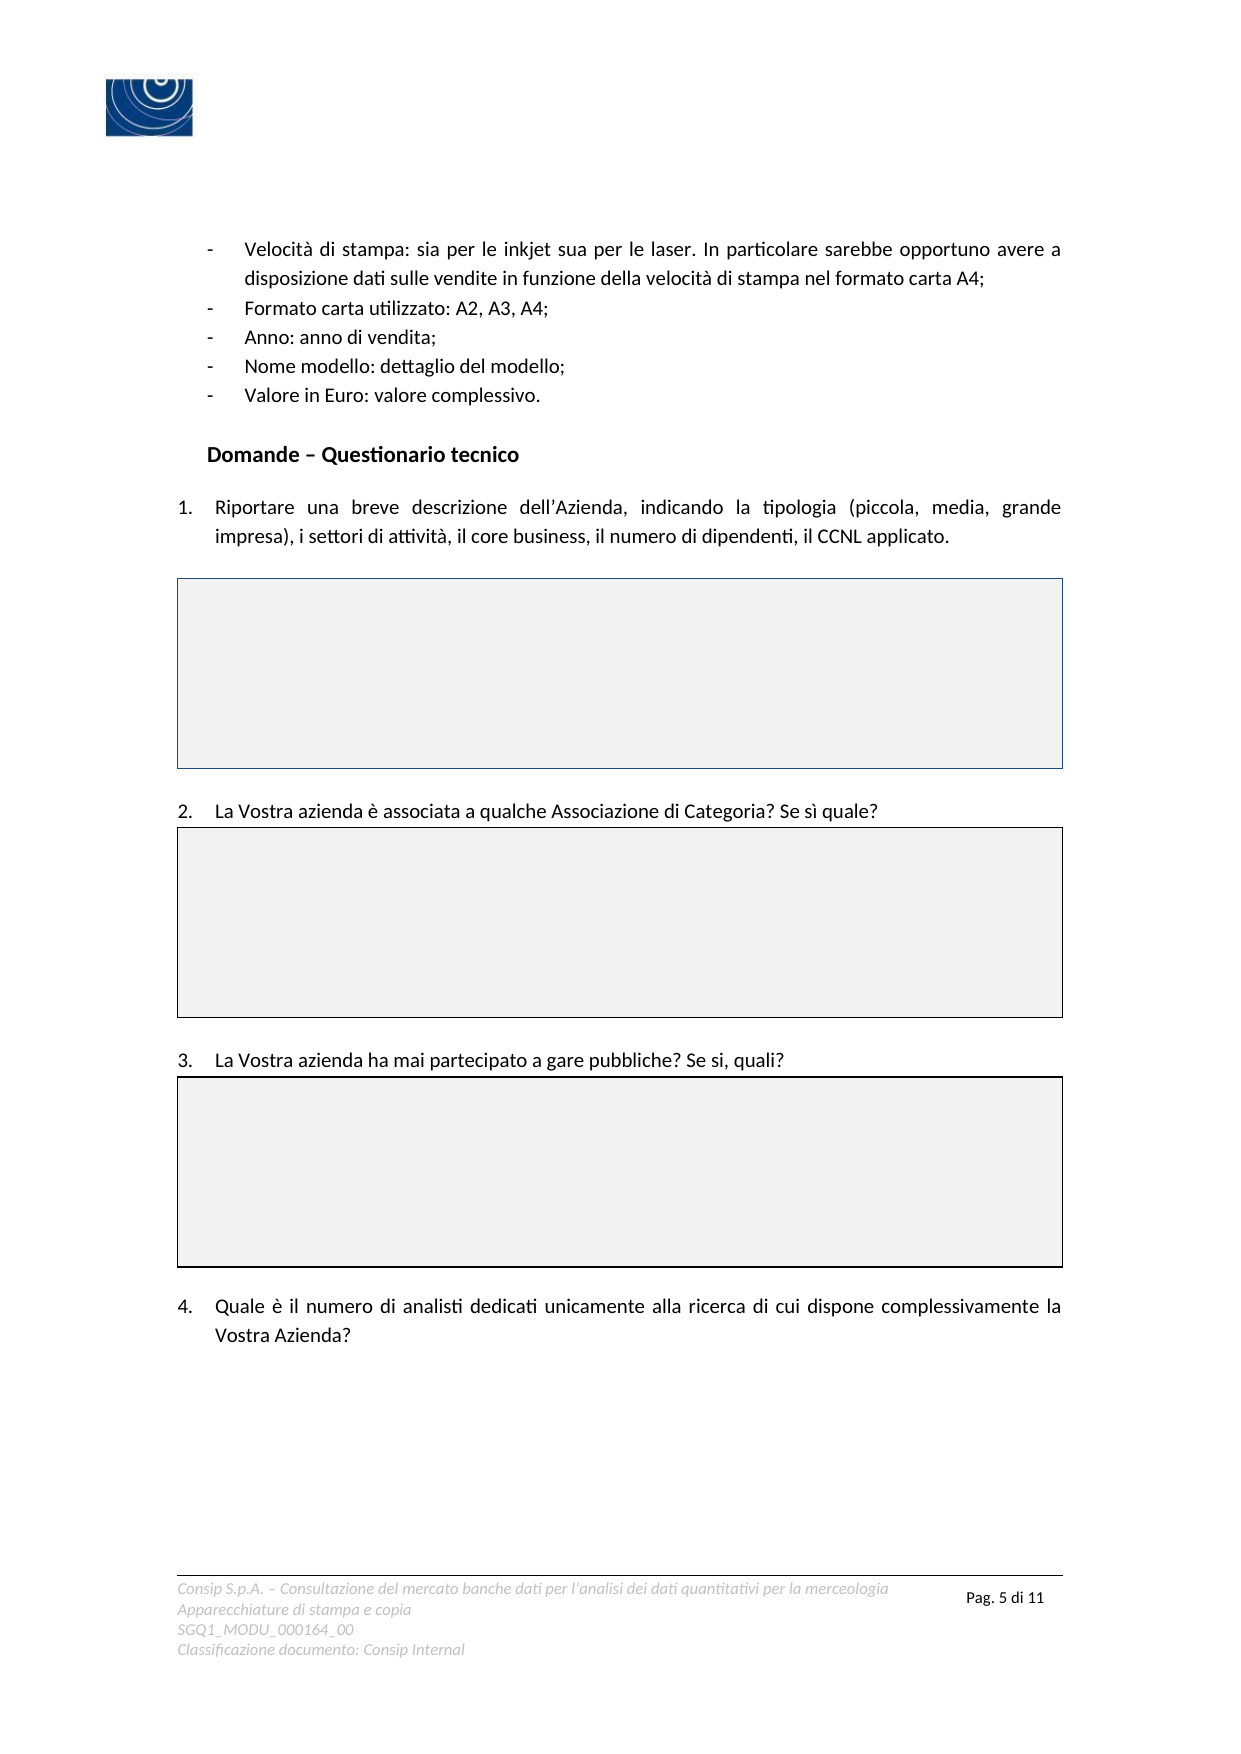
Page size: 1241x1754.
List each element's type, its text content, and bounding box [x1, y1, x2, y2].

list Formato carta utilizzato: A2, A3, A4; [207, 295, 1063, 320]
list Valore in Euro: valore complessivo. [207, 382, 1063, 408]
table_header [178, 579, 1062, 768]
table_header [178, 828, 1062, 1017]
list Riportare una breve descrizione dell’Azienda, indicando la tipologia (piccola, media, grande impresa), i settori di attività, il core business, il numero di dipendenti, il CCNL applicato. [177, 494, 1063, 548]
list Anno: anno di vendita; [207, 324, 1063, 349]
list La Vostra azienda è associata a qualche Associazione di Categoria? Se sì quale? [177, 798, 1063, 823]
text Domande – Questionario tecnico [207, 441, 1063, 468]
table_header [178, 1078, 1062, 1266]
list Nome modello: dettaglio del modello; [207, 353, 1063, 378]
picture [103, 73, 199, 141]
list La Vostra azienda ha mai partecipato a gare pubbliche? Se si, quali? [177, 1047, 1063, 1073]
list Velocità di stampa: sia per le inkjet sua per le laser. In particolare sarebbe opportuno avere a disposizione dati sulle vendite in funzione della velocità di stampa nel formato carta A4; [207, 236, 1063, 291]
list Quale è il numero di analisti dedicati unicamente alla ricerca di cui dispone complessivamente la Vostra Azienda? [177, 1293, 1063, 1347]
